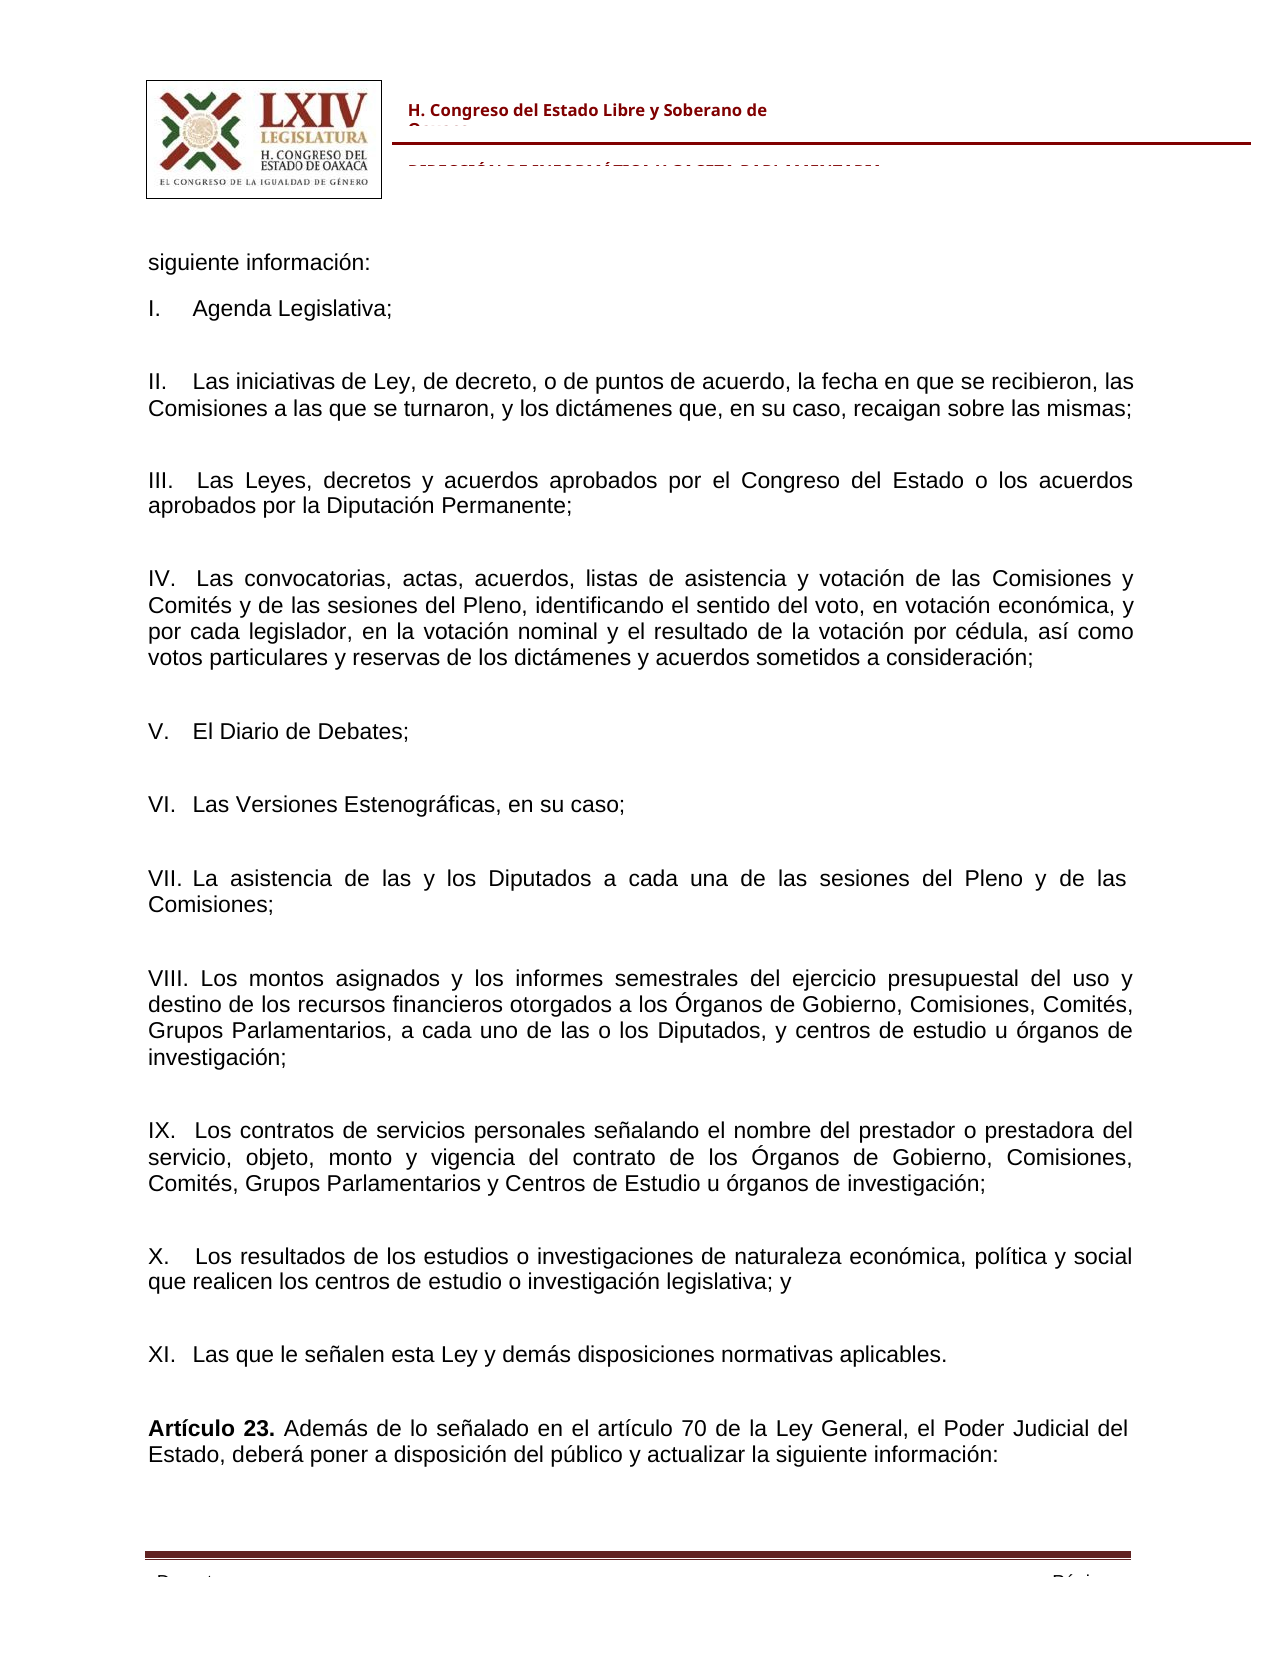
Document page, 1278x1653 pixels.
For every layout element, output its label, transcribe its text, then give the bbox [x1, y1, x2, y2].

text IV. Las convocatorias, actas, acuerdos, listas de asistencia y votación de las Comisiones y Comités y de las sesiones del Pleno, identificando el sentido del voto, en votación económica, y por cada legislador, en la votación nominal y el resultado de la votación por cédula, así como votos particulares y reservas de los dictámenes y acuerdos sometidos a consideración; [148, 565, 1134, 671]
text I. Agenda Legislativa; [148, 294, 398, 321]
text VI. Las Versiones Estenográficas, en su caso; [148, 791, 631, 818]
text IX. Los contratos de servicios personales señalando el nombre del prestador o prestadora del servicio, objeto, monto y vigencia del contrato de los Órganos de Gobierno, Comisiones, Comités, Grupos Parlamentarios y Centros de Estudio u órganos de investigación; [148, 1117, 1133, 1196]
text Comisiones a las que se turnaron, y los dictámenes que, en su caso, recaigan sobre las mismas; [148, 394, 1133, 421]
text siguiente información: [148, 248, 376, 275]
text II. Las iniciativas de Ley, de decreto, o de puntos de acuerdo, la fecha en que se recibieron, las [148, 368, 1134, 394]
text V. El Diario de Debates; [148, 718, 414, 744]
text VIII. Los montos asignados y los informes semestrales del ejercicio presupuestal del uso y destino de los recursos financieros otorgados a los Órganos de Gobierno, Comisiones, Comités, Grupos Parlamentarios, a cada uno de las o los Diputados, y centros de estudio u órganos de investigación; [148, 965, 1133, 1070]
text Estado, deberá poner a disposición del público y actualizar la siguiente información: [148, 1441, 1004, 1467]
text Comisiones; [148, 891, 279, 918]
picture [147, 81, 381, 198]
text VII. La asistencia de las y los Diputados a cada una de las sesiones del Pleno y de las [148, 865, 1133, 891]
text X. Los resultados de los estudios o investigaciones de naturaleza económica, política y social que realicen los centros de estudio o investigación legislativa; y [148, 1244, 1133, 1294]
text Artículo 23. Además de lo señalado en el artículo 70 de la Ley General, el Poder Judicial del [148, 1415, 1134, 1441]
text III. Las Leyes, decretos y acuerdos aprobados por el Congreso del Estado o los acuerdos aprobados por la Diputación Permanente; [148, 468, 1133, 518]
text XI. Las que le señalen esta Ley y demás disposiciones normativas aplicables. [148, 1341, 953, 1367]
